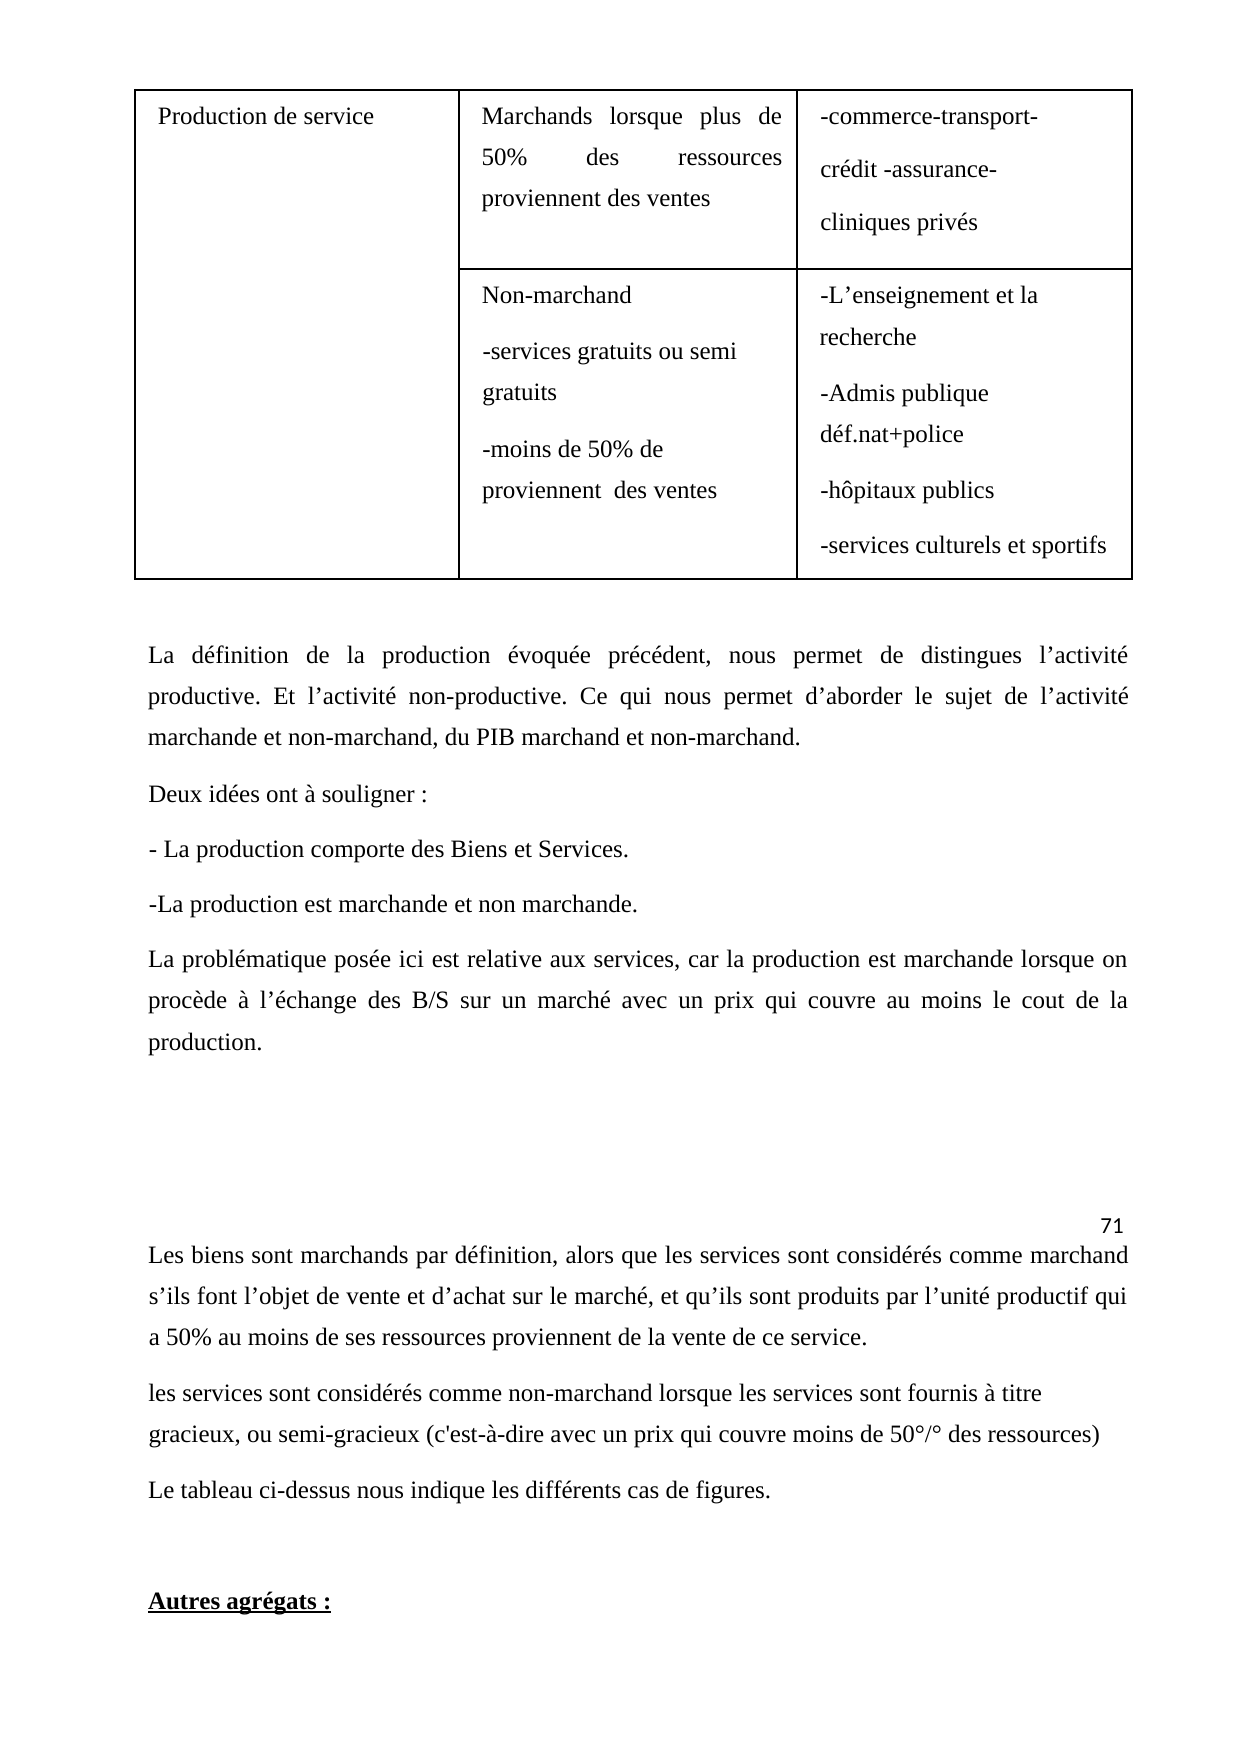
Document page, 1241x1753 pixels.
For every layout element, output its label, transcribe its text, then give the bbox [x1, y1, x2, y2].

text Le tableau ci-dessus nous indique les différents cas de figures. [148, 1475, 1202, 1504]
text - La production comporte des Biens et Services. [149, 834, 1202, 863]
table_cell Non-marchand -services gratuits ou semi gratuits -moins de 50% de proviennent des ventes [460, 270, 796, 578]
table_cell -commerce-transport-crédit -assurance-cliniques privés [798, 91, 1131, 268]
text -La production est marchande et non marchande. [149, 889, 1202, 918]
table_cell Production de service [136, 91, 458, 578]
table_cell -L’enseignement et la recherche -Admis publique déf.nat+police -hôpitaux publics -services culturels et sportifs [798, 270, 1131, 578]
text La définition de la production évoquée précédent, nous permet de distingues l’activité productive. Et l’activité non-productive. Ce qui nous permet d’aborder le sujet de l’activité marchande et non-marchand, du PIB marchand et non-marchand. [148, 640, 1129, 751]
text 71 [47, 1212, 1123, 1240]
text Autres agrégats : [148, 1586, 1202, 1615]
text La problématique posée ici est relative aux services, car la production est marchande lorsque on procède à l’échange des B/S sur un marché avec un prix qui couvre au moins le cout de la production. [148, 944, 1129, 1055]
text Les biens sont marchands par définition, alors que les services sont considérés comme marchand s’ils font l’objet de vente et d’achat sur le marché, et qu’ils sont produits par l’unité productif qui a 50% au moins de ses ressources proviennent de la vente de ce service. [148, 1240, 1129, 1351]
text Deux idées ont à souligner : [148, 779, 1202, 807]
text les services sont considérés comme non-marchand lorsque les services sont fournis à titre gracieux, ou semi-gracieux (c'est-à-dire avec un prix qui couvre moins de 50°/° des ressources) [148, 1378, 1129, 1448]
table_cell Marchands lorsque plus de 50% des ressources proviennent des ventes [460, 91, 796, 268]
